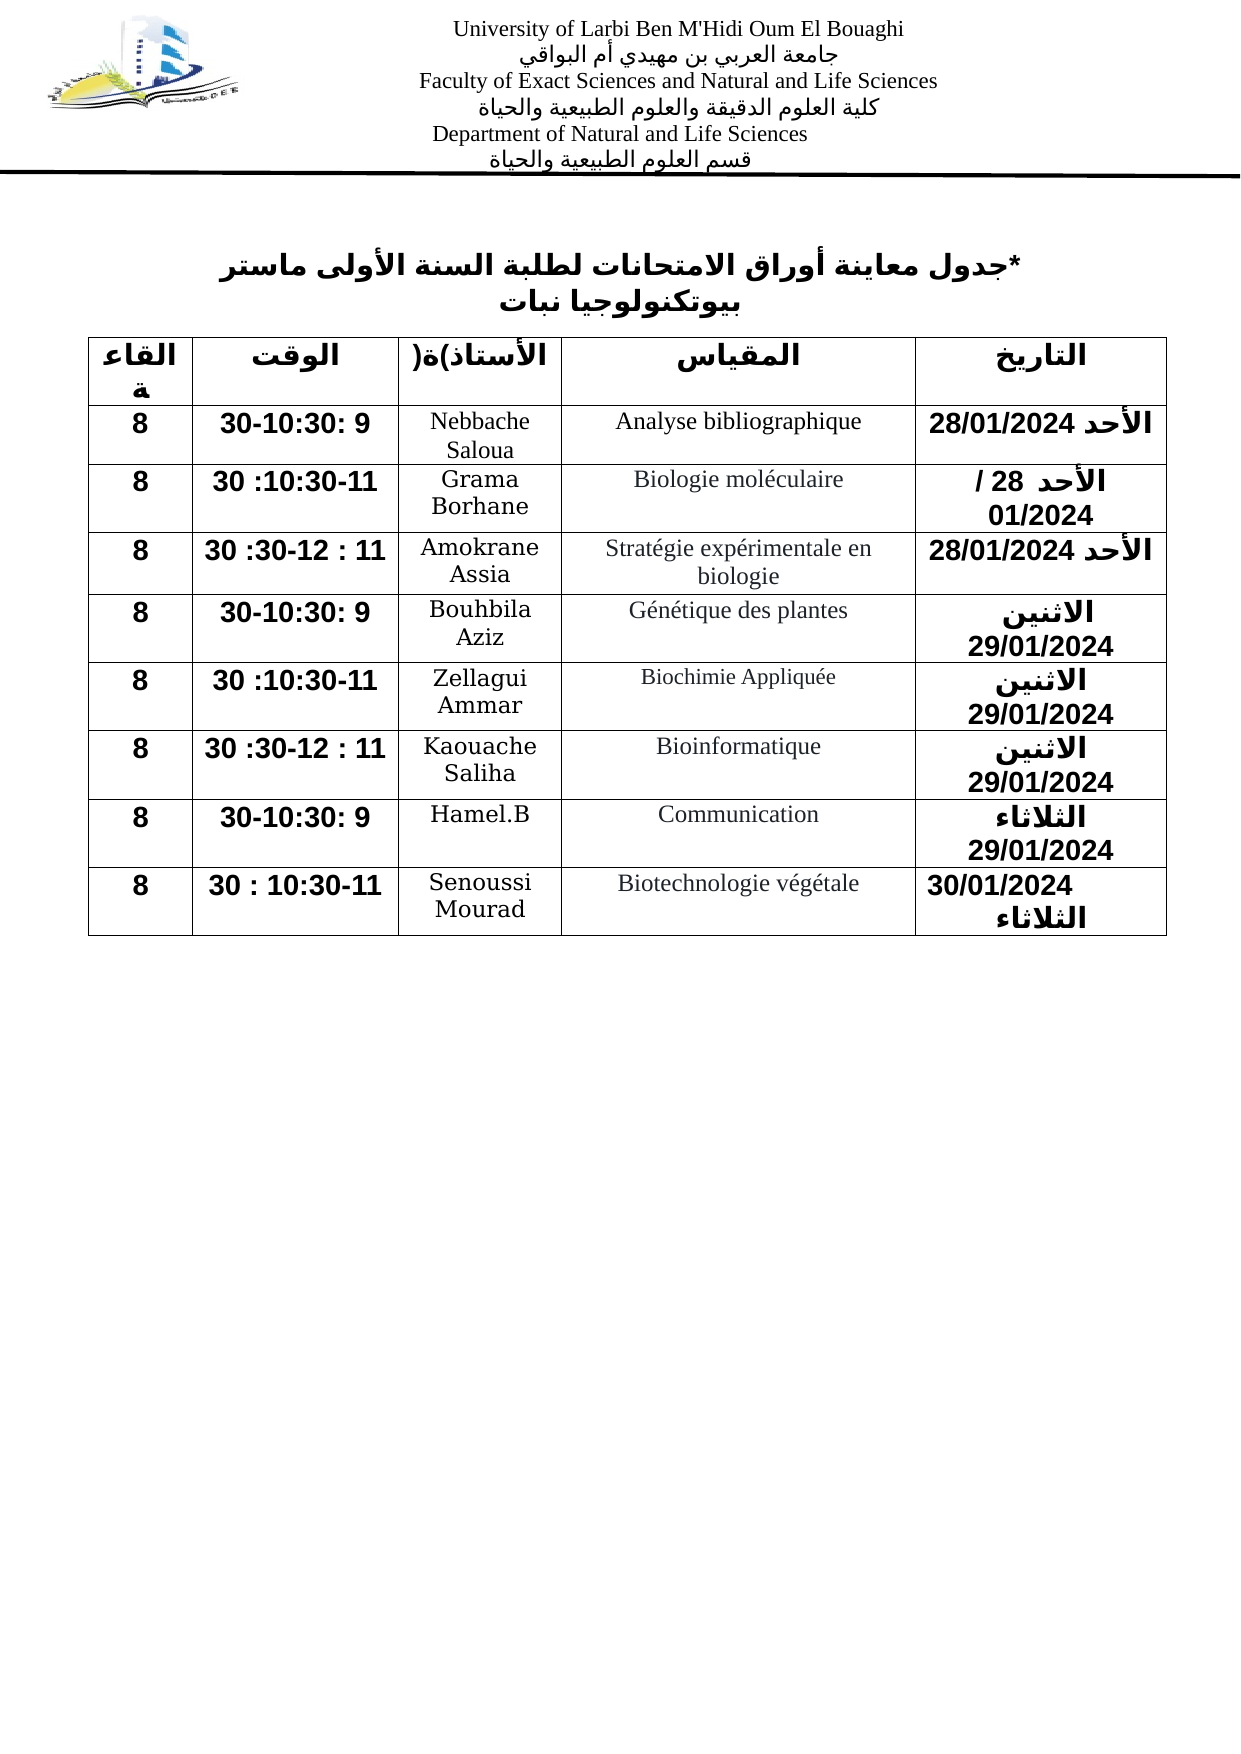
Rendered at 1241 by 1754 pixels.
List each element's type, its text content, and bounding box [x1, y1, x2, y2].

table_cell 11 : 30-12: 30 [193, 533, 398, 594]
table_cell 9 :30-10:30 [193, 595, 398, 662]
table_cell Biologie moléculaire [562, 465, 915, 532]
table_cell Analyse bibliographique [562, 406, 915, 463]
table_cell 30/01/2024 الثلاثاء [916, 868, 1166, 935]
table_cell الأحد 28/01/2024 [916, 406, 1166, 463]
table_cell الاثنين 29/01/2024 [916, 663, 1166, 730]
text *جدول معاينة أوراق الامتحانات لطلبة السنة الأولى ماستر بيوتكنولوجيا نبات [148, 248, 1093, 317]
table_cell 10:30-11 : 30 [193, 868, 398, 935]
table_cell الاثنين 29/01/2024 [916, 595, 1166, 662]
table_cell الاثنين 29/01/2024 [916, 731, 1166, 798]
table_cell Zellagui Ammar [399, 663, 561, 730]
table_cell 10:30-11: 30 [193, 465, 398, 532]
table_cell 9 :30-10:30 [193, 800, 398, 867]
table_cell Génétique des plantes [562, 595, 915, 662]
table_cell 8 [89, 868, 192, 935]
table_header الأستاذ)ة( [399, 338, 561, 405]
text Department of Natural and Life Sciences [148, 120, 1093, 147]
table_cell Hamel.B [399, 800, 561, 867]
table_cell 8 [89, 533, 192, 594]
table_cell Bouhbila Aziz [399, 595, 561, 662]
table_cell الثلاثاء 29/01/2024 [916, 800, 1166, 867]
table_cell 11 : 30-12: 30 [193, 731, 398, 798]
table_cell Biotechnologie végétale [562, 868, 915, 935]
text كلية العلوم الدقيقة والعلوم الطبيعية والحياة [148, 94, 1093, 120]
table_cell الأحد 28 /01/2024 [916, 465, 1166, 532]
table_cell Bioinformatique [562, 731, 915, 798]
table_header المقياس [562, 338, 915, 405]
table_cell 9 :30-10:30 [193, 406, 398, 463]
text قسم العلوم الطبيعية والحياة [148, 147, 1093, 173]
table_cell 8 [89, 800, 192, 867]
picture [46, 11, 245, 109]
table_cell 8 [89, 595, 192, 662]
table_cell 8 [89, 406, 192, 463]
table_cell Nebbache Saloua [399, 406, 561, 463]
table_header الوقت [193, 338, 398, 405]
text Faculty of Exact Sciences and Natural and Life Sciences [245, 67, 1093, 94]
table_cell Communication [562, 800, 915, 867]
text جامعة العربي بن مهيدي أم البواقي [245, 41, 1093, 67]
table_cell Grama Borhane [399, 465, 561, 532]
table_cell 8 [89, 731, 192, 798]
table_cell 8 [89, 663, 192, 730]
table_header التاريخ [916, 338, 1166, 405]
text University of Larbi Ben M'Hidi Oum El Bouaghi [245, 15, 1093, 41]
table_cell الأحد 28/01/2024 [916, 533, 1166, 594]
table_cell 10:30-11: 30 [193, 663, 398, 730]
table_cell Senoussi Mourad [399, 868, 561, 935]
table_cell Stratégie expérimentale en biologie [562, 533, 915, 594]
table_cell Biochimie Appliquée [562, 663, 915, 730]
table_cell 8 [89, 465, 192, 532]
table_cell Kaouache Saliha [399, 731, 561, 798]
table_cell Amokrane Assia [399, 533, 561, 594]
table_header القاعة [89, 338, 192, 405]
